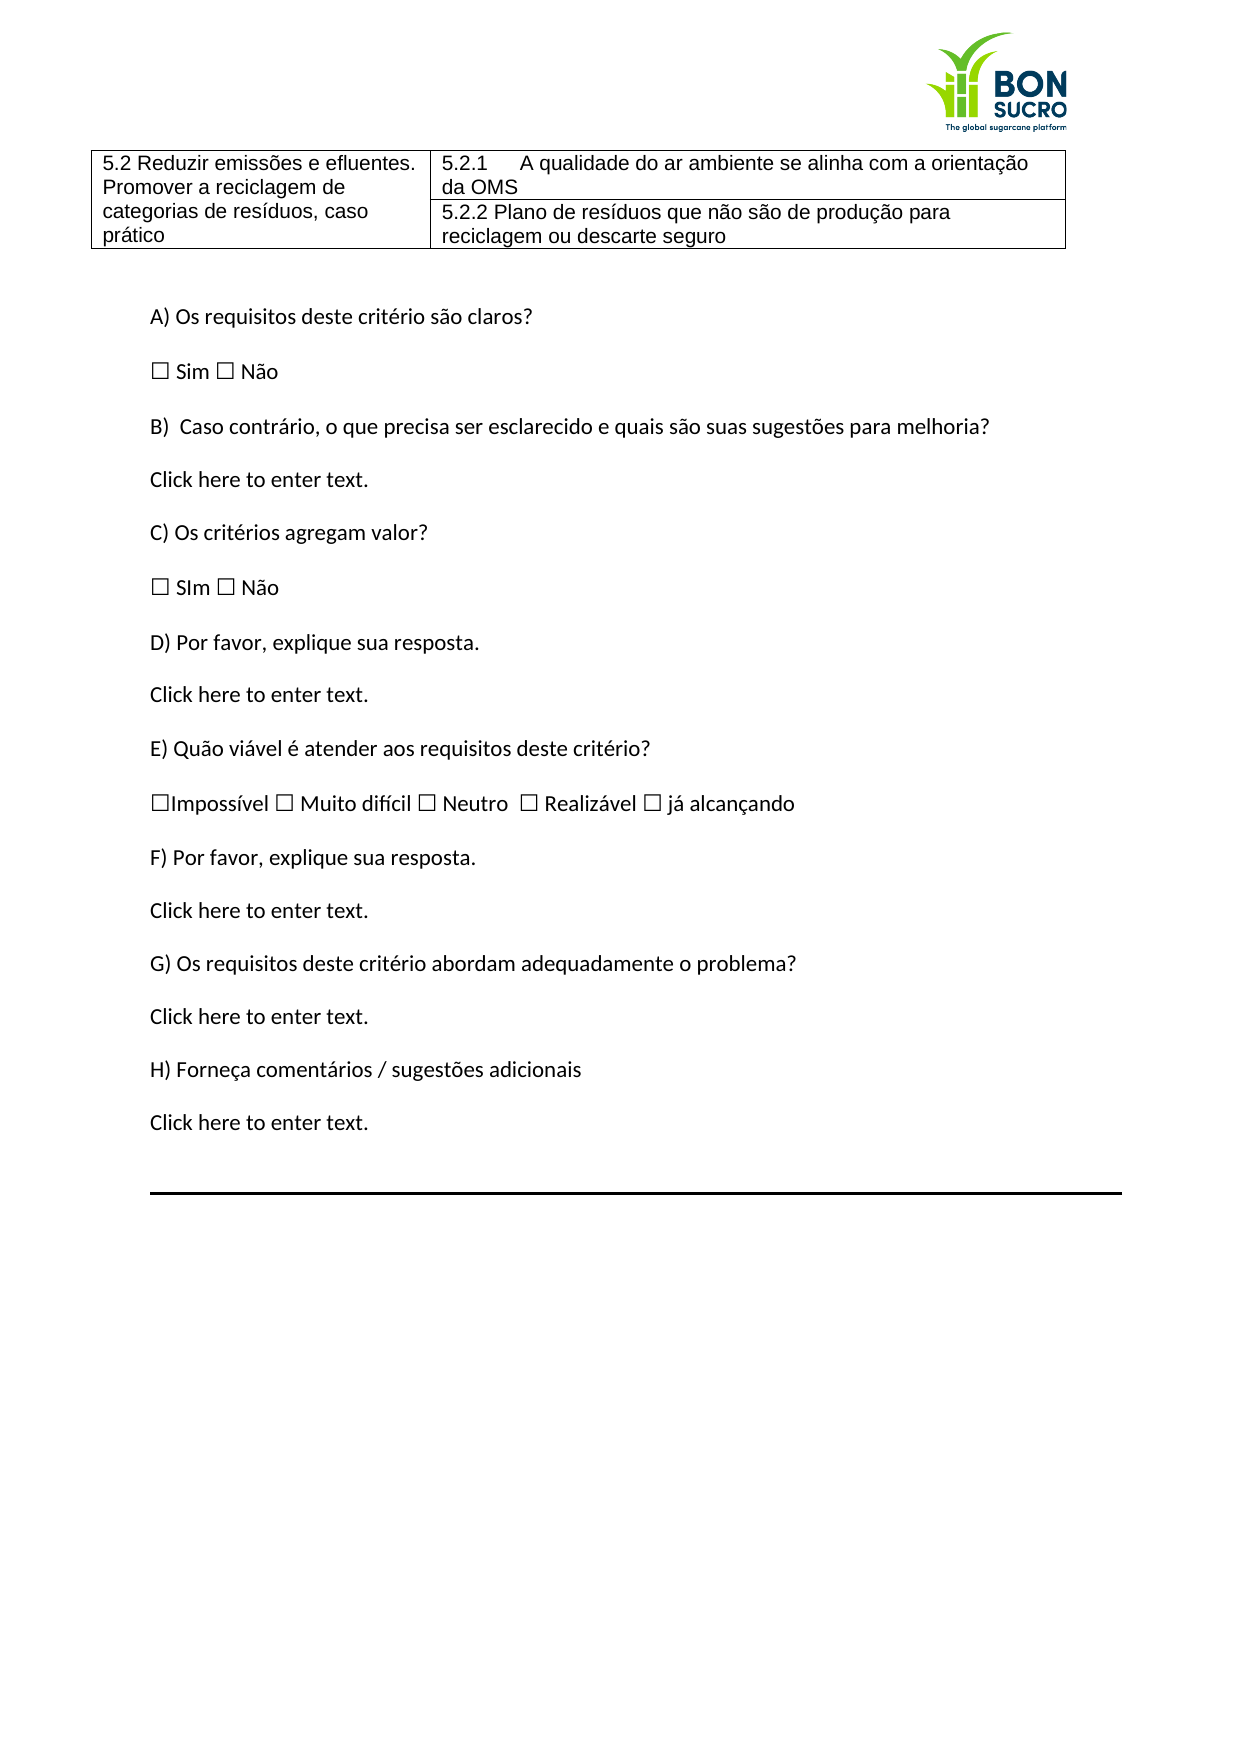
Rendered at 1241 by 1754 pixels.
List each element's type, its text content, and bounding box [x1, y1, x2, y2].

text C) Os critérios agregam valor? [150, 518, 1122, 546]
text A) Os requisitos deste critério são claros? [150, 302, 1122, 330]
table_cell 5.2.2 Plano de resíduos que não são de produção para reciclagem ou descarte seguro [431, 200, 1065, 248]
text SIm Não [150, 571, 1122, 602]
table_header 5.2.1 A qualidade do ar ambiente se alinha com a orientação da OMS [431, 151, 1065, 199]
text B) Caso contrário, o que precisa ser esclarecido e quais são suas sugestões para melhoria? [150, 412, 1122, 440]
text F) Por favor, explique sua resposta. [150, 843, 1122, 871]
text G) Os requisitos deste critério abordam adequadamente o problema? [150, 949, 1122, 977]
picture [925, 32, 1067, 132]
table_header 5.2 Reduzir emissões e efluentes. Promover a reciclagem de categorias de resíduos, caso prático [92, 151, 430, 248]
text Impossível Muito difícil Neutro Realizável já alcançando [150, 787, 1122, 818]
text E) Quão viável é atender aos requisitos deste critério? [150, 734, 1122, 762]
text Sim Não [150, 355, 1122, 386]
text D) Por favor, explique sua resposta. [150, 628, 1122, 656]
text H) Forneça comentários / sugestões adicionais [150, 1056, 1122, 1083]
